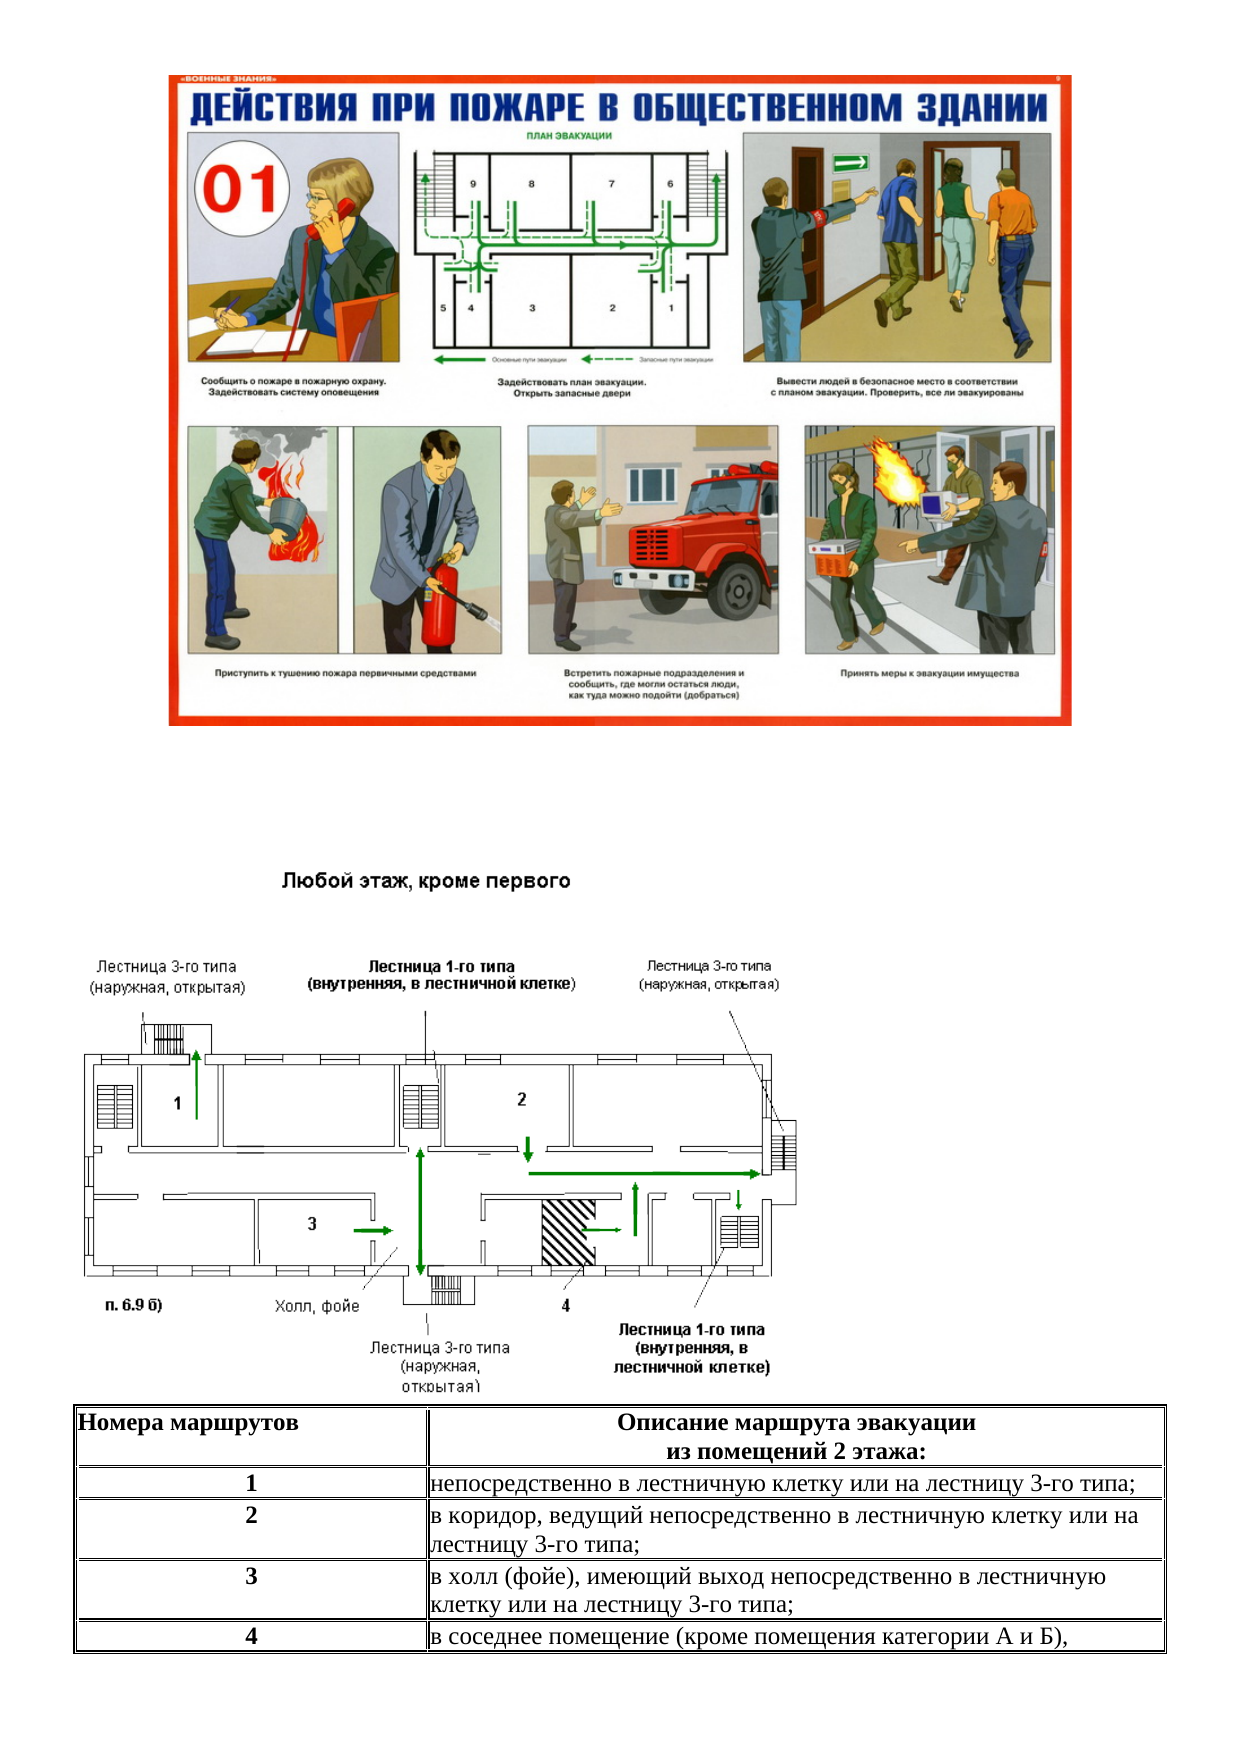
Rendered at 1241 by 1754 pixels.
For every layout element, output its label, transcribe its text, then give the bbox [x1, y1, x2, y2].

table_cell непосредственно в лестничную клетку или на лестницу 3-го типа; [428, 1465, 1165, 1497]
table_cell 1 [75, 1465, 428, 1497]
picture [75, 862, 802, 1400]
table_header Номера маршрутов [77, 1406, 428, 1465]
table_cell 4 [77, 1618, 428, 1650]
picture [168, 75, 1072, 726]
table_header Описание маршрута эвакуации из помещений 2 этажа: [428, 1408, 1164, 1465]
table_cell 3 [77, 1558, 426, 1618]
table_cell 2 [75, 1497, 428, 1557]
table_cell в холл (фойе), имеющий выход непосредственно в лестничную клетку или на лестницу 3-го типа; [430, 1558, 1164, 1618]
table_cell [428, 1618, 1164, 1650]
table_cell в коридор, ведущий непосредственно в лестничную клетку или на лестницу 3-го типа; [428, 1497, 1165, 1557]
